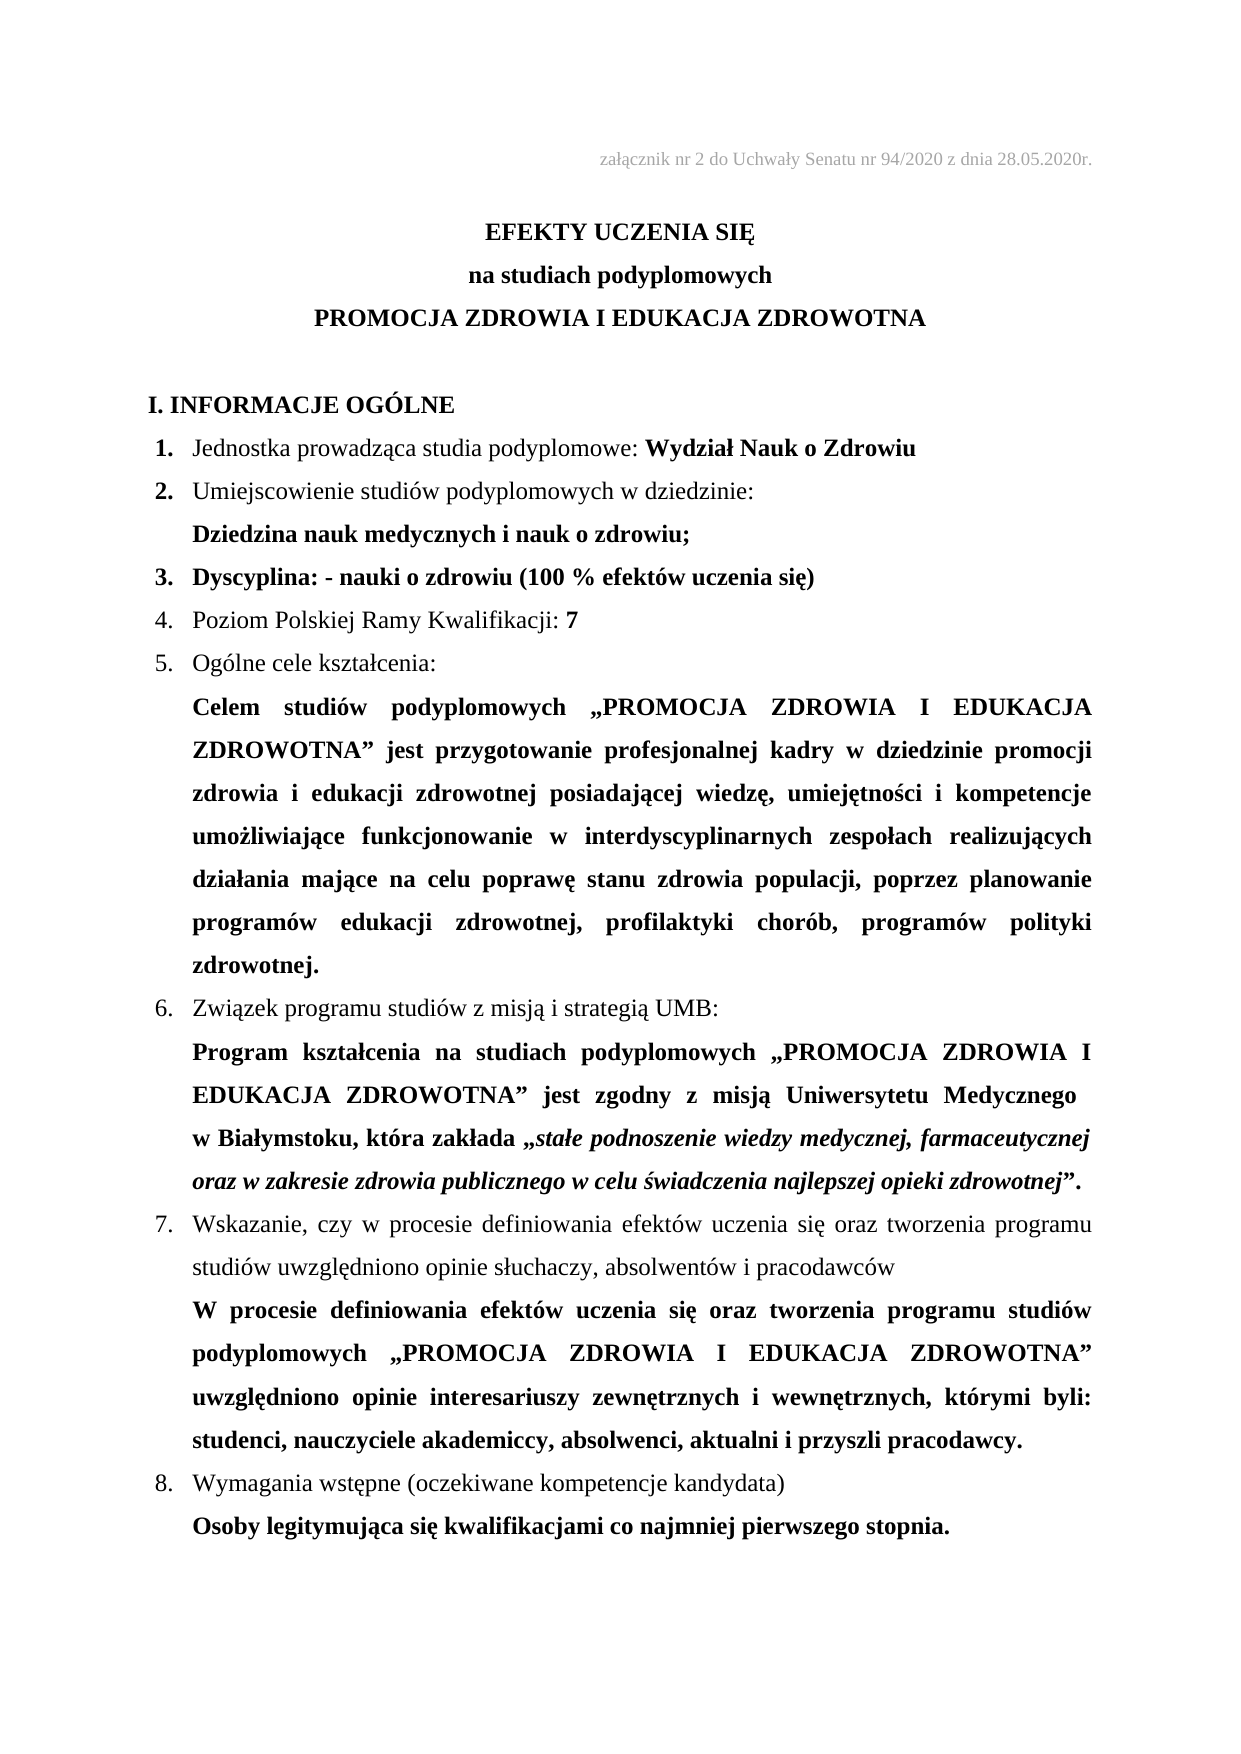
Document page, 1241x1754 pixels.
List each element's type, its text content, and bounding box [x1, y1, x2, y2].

list Jednostka prowadząca studia podyplomowe: Wydział Nauk o Zdrowiu [154, 433, 1093, 462]
list Dyscyplina: - nauki o zdrowiu (100 % efektów uczenia się) [154, 562, 1093, 591]
text załącznik nr 2 do Uchwały Senatu nr 94/2020 z dnia 28.05.2020r. [148, 148, 1093, 169]
list Poziom Polskiej Ramy Kwalifikacji: 7 [154, 605, 1093, 634]
list Celem studiów podyplomowych „PROMOCJA ZDROWIA I EDUKACJA ZDROWOTNA” jest przygotowanie profesjonalnej kadry w dziedzinie promocji zdrowia i edukacji zdrowotnej posiadającej wiedzę, umiejętności i kompetencje umożliwiające funkcjonowanie w interdyscyplinarnych zespołach realizujących działania mające na celu poprawę stanu zdrowia populacji, poprzez planowanie programów edukacji zdrowotnej, profilaktyki chorób, programów polityki zdrowotnej. [192, 692, 1093, 979]
list Związek programu studiów z misją i strategią UMB: [154, 993, 1093, 1022]
text na studiach podyplomowych [148, 260, 1093, 289]
list W procesie definiowania efektów uczenia się oraz tworzenia programu studiów podyplomowych „PROMOCJA ZDROWIA I EDUKACJA ZDROWOTNA” uwzględniono opinie interesariuszy zewnętrznych i wewnętrznych, którymi byli: studenci, nauczyciele akademiccy, absolwenci, aktualni i przyszli pracodawcy. [192, 1295, 1093, 1453]
list Umiejscowienie studiów podyplomowych w dziedzinie: Dziedzina nauk medycznych i nauk o zdrowiu; [154, 476, 1093, 548]
list Program kształcenia na studiach podyplomowych „PROMOCJA ZDROWIA I EDUKACJA ZDROWOTNA” jest zgodny z misją Uniwersytetu Medycznego w Białymstoku, która zakłada „stałe podnoszenie wiedzy medycznej, farmaceutycznej oraz w zakresie zdrowia publicznego w celu świadczenia najlepszej opieki zdrowotnej”. [192, 1037, 1093, 1195]
list Osoby legitymująca się kwalifikacjami co najmniej pierwszego stopnia. [192, 1511, 1093, 1540]
list Wymagania wstępne (oczekiwane kompetencje kandydata) [154, 1468, 1093, 1497]
text I. INFORMACJE OGÓLNE [148, 390, 1093, 418]
text EFEKTY UCZENIA SIĘ [148, 217, 1093, 246]
list Ogólne cele kształcenia: [154, 648, 1093, 677]
text PROMOCJA ZDROWIA I EDUKACJA ZDROWOTNA [148, 303, 1093, 332]
list Wskazanie, czy w procesie definiowania efektów uczenia się oraz tworzenia programu studiów uwzględniono opinie słuchaczy, absolwentów i pracodawców [154, 1209, 1093, 1281]
